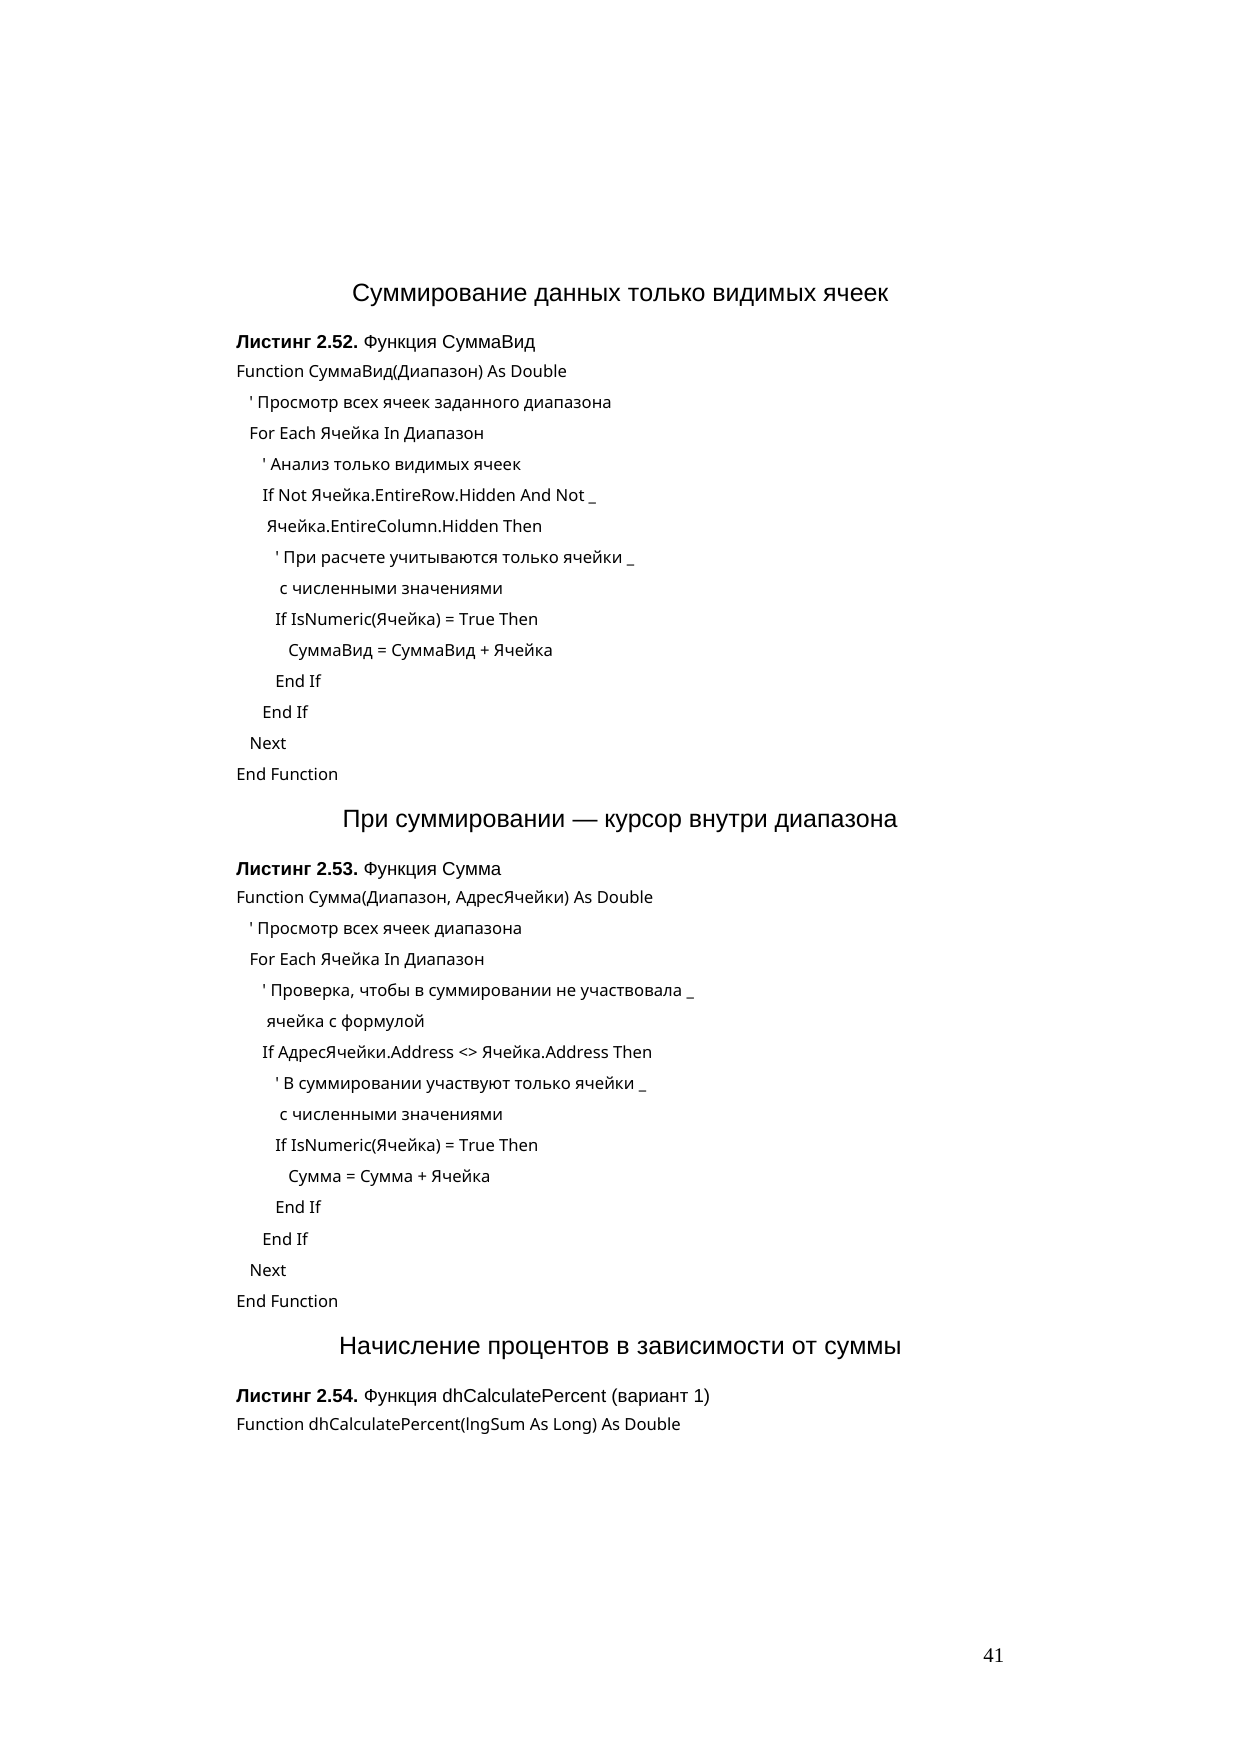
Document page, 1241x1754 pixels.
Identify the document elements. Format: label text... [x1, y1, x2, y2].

list Function СуммаВид(Диапазон) As Double [236, 359, 1004, 382]
list ячейка с формулой [236, 1010, 1004, 1033]
list End Function [236, 763, 1004, 785]
subtitle Начисление процентов в зависимости от суммы [236, 1331, 1004, 1359]
list ' Просмотр всех ячеек заданного диапазона [236, 390, 1004, 413]
list ' Проверка, чтобы в суммировании не участвовала _ [236, 979, 1004, 1002]
list Ячейка.EntireColumn.Hidden Then [236, 514, 1004, 537]
list For Each Ячейка In Диапазон [236, 421, 1004, 444]
list ' Просмотр всех ячеек диапазона [236, 917, 1004, 939]
list If IsNumeric(Ячейка) = True Then [236, 607, 1004, 630]
list ' Анализ только видимых ячеек [236, 452, 1004, 475]
list If IsNumeric(Ячейка) = True Then [236, 1134, 1004, 1157]
list СуммаВид = СуммаВид + Ячейка [236, 638, 1004, 661]
list End If [236, 701, 1004, 723]
list с численными значениями [236, 1103, 1004, 1126]
list Next [236, 732, 1004, 754]
list Листинг 2.54. Функция dhCalculatePercent (вариант 1) [236, 1384, 1004, 1406]
list End If [236, 1227, 1004, 1250]
list Function dhCalculatePercent(lngSum As Long) As Double [236, 1412, 1004, 1435]
list If Not Ячейка.EntireRow.Hidden And Not _ [236, 483, 1004, 506]
list Function Сумма(Диапазон, АдресЯчейки) As Double [236, 886, 1004, 908]
list End If [236, 669, 1004, 692]
list Сумма = Сумма + Ячейка [236, 1165, 1004, 1188]
list End Function [236, 1289, 1004, 1312]
list Next [236, 1258, 1004, 1281]
list Листинг 2.52. Функция СуммаВид [236, 331, 1004, 353]
list If АдресЯчейки.Address <> Ячейка.Address Then [236, 1041, 1004, 1064]
list ' В суммировании участвуют только ячейки _ [236, 1072, 1004, 1095]
subtitle При суммировании — курсор внутри диапазона [236, 804, 1004, 833]
list End If [236, 1196, 1004, 1219]
subtitle Суммирование данных только видимых ячеек [236, 278, 1004, 306]
list с численными значениями [236, 576, 1004, 599]
list ' При расчете учитываются только ячейки _ [236, 545, 1004, 568]
list For Each Ячейка In Диапазон [236, 948, 1004, 971]
list Листинг 2.53. Функция Сумма [236, 858, 1004, 879]
